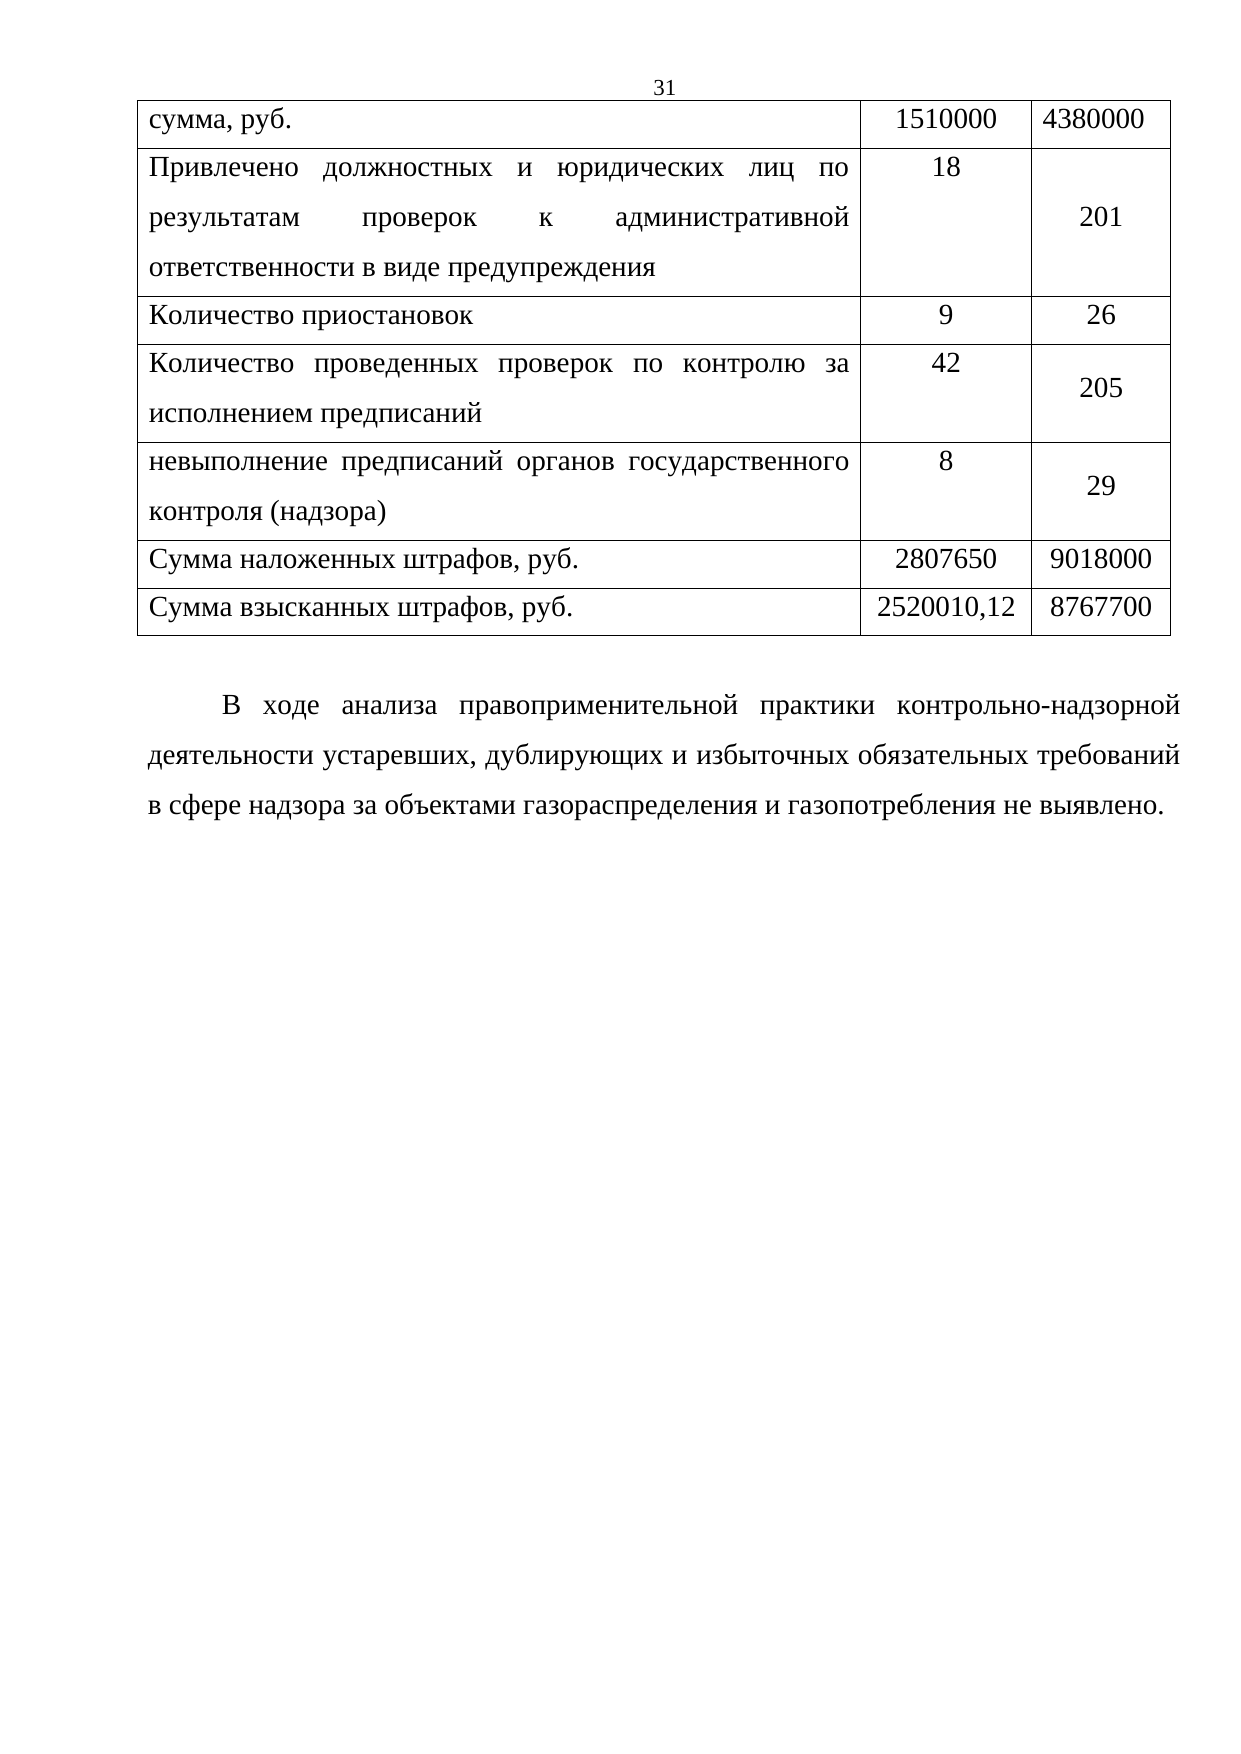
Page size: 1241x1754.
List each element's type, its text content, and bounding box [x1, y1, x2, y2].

table_cell 2807650 [861, 541, 1031, 588]
table_cell Сумма взысканных штрафов, руб. [138, 589, 860, 635]
table_cell 26 [1032, 297, 1170, 344]
table_cell 29 [1032, 443, 1170, 540]
table_cell 9018000 [1032, 541, 1170, 588]
table_cell Количество проведенных проверок по контролю за исполнением предписаний [138, 345, 860, 442]
table_cell 2520010,12 [861, 589, 1031, 635]
table_cell сумма, руб. [138, 101, 860, 148]
table_cell 205 [1032, 345, 1170, 442]
table_cell 1510000 [861, 101, 1031, 148]
table_cell 18 [861, 149, 1031, 296]
text В ходе анализа правоприменительной практики контрольно-надзорной деятельности устаревших, дублирующих и избыточных обязательных требований в сфере надзора за объектами газораспределения и газопотребления не выявлено. [148, 687, 1181, 821]
table_cell 8 [861, 443, 1031, 540]
table_cell 4380000 [1032, 101, 1170, 148]
table_cell Привлечено должностных и юридических лиц по результатам проверок к административной ответственности в виде предупреждения [138, 149, 860, 296]
table_cell 8767700 [1032, 589, 1170, 635]
table_cell 9 [861, 297, 1031, 344]
table_cell невыполнение предписаний органов государственного контроля (надзора) [138, 443, 860, 540]
table_cell Сумма наложенных штрафов, руб. [138, 541, 860, 588]
table_cell Количество приостановок [138, 297, 860, 344]
table_cell 201 [1032, 149, 1170, 296]
table_cell 42 [861, 345, 1031, 442]
